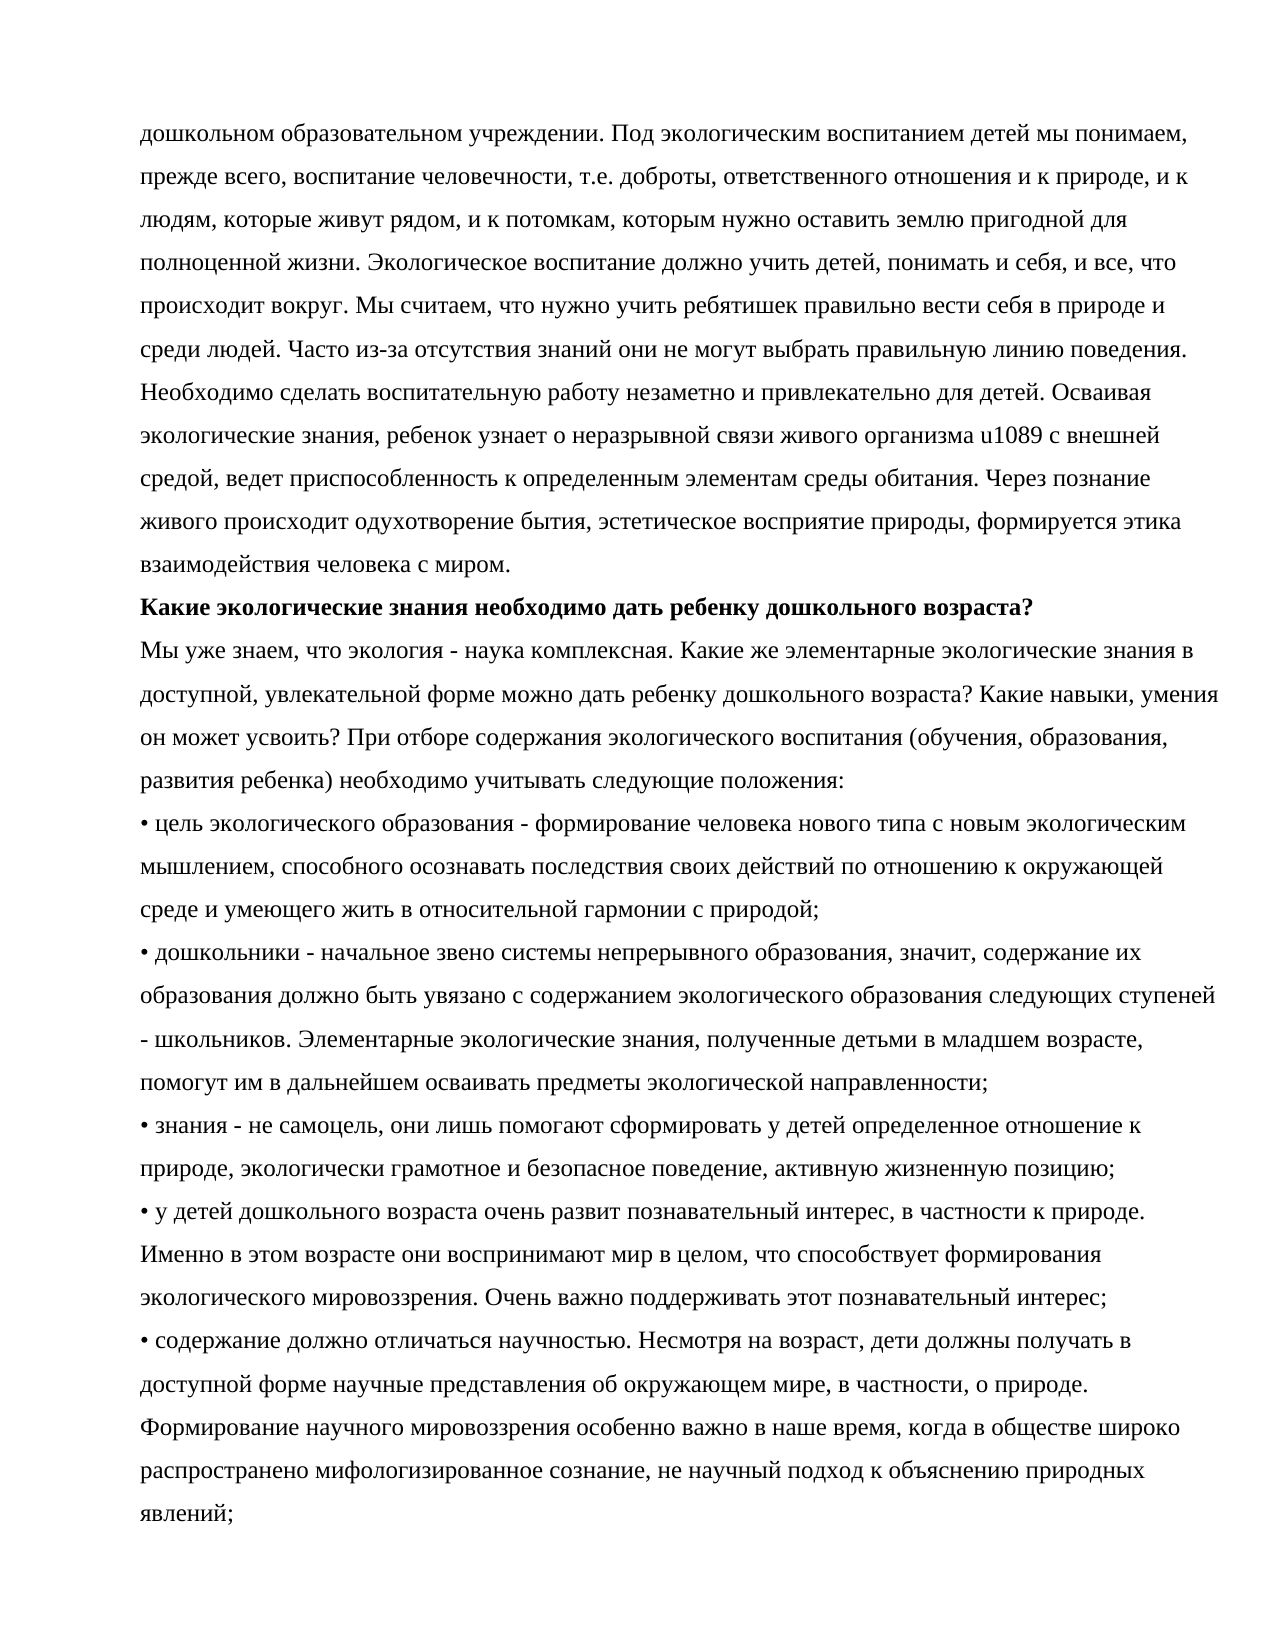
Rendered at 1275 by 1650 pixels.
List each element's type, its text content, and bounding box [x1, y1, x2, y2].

text Мы уже знаем, что экология - наука комплексная. Какие же элементарные экологические знания в доступной, увлекательной форме можно дать ребенку дошкольного возраста? Какие навыки, умения он может усвоить? При отборе содержания экологического воспитания (обучения, образования, развития ребенка) необходимо учитывать следующие положения: [140, 636, 1227, 794]
text • у детей дошкольного возраста очень развит познавательный интерес, в частности к природе. Именно в этом возрасте они воспринимают мир в целом, что способствует формирования экологического мировоззрения. Очень важно поддерживать этот познавательный интерес; [140, 1196, 1227, 1311]
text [140, 118, 1227, 578]
text • знания - не самоцель, они лишь помогают сформировать у детей определенное отношение к природе, экологически грамотное и безопасное поведение, активную жизненную позицию; [140, 1110, 1227, 1182]
text • цель экологического образования - формирование человека нового типа с новым экологическим мышлением, способного осознавать последствия своих действий по отношению к окружающей среде и умеющего жить в относительной гармонии с природой; [140, 808, 1227, 923]
text • дошкольники - начальное звено системы непрерывного образования, значит, содержание их образования должно быть увязано с содержанием экологического образования следующих ступеней - школьников. Элементарные экологические знания, полученные детьми в младшем возрасте, помогут им в дальнейшем осваивать предметы экологической направленности; [140, 937, 1227, 1096]
text Какие экологические знания необходимо дать ребенку дошкольного возраста? [140, 592, 1227, 621]
text • содержание должно отличаться научностью. Несмотря на возраст, дети должны получать в доступной форме научные представления об окружающем мире, в частности, о природе. Формирование научного мировоззрения особенно важно в наше время, когда в обществе широко распространено мифологизированное сознание, не научный подход к объяснению природных явлений; [140, 1326, 1227, 1527]
